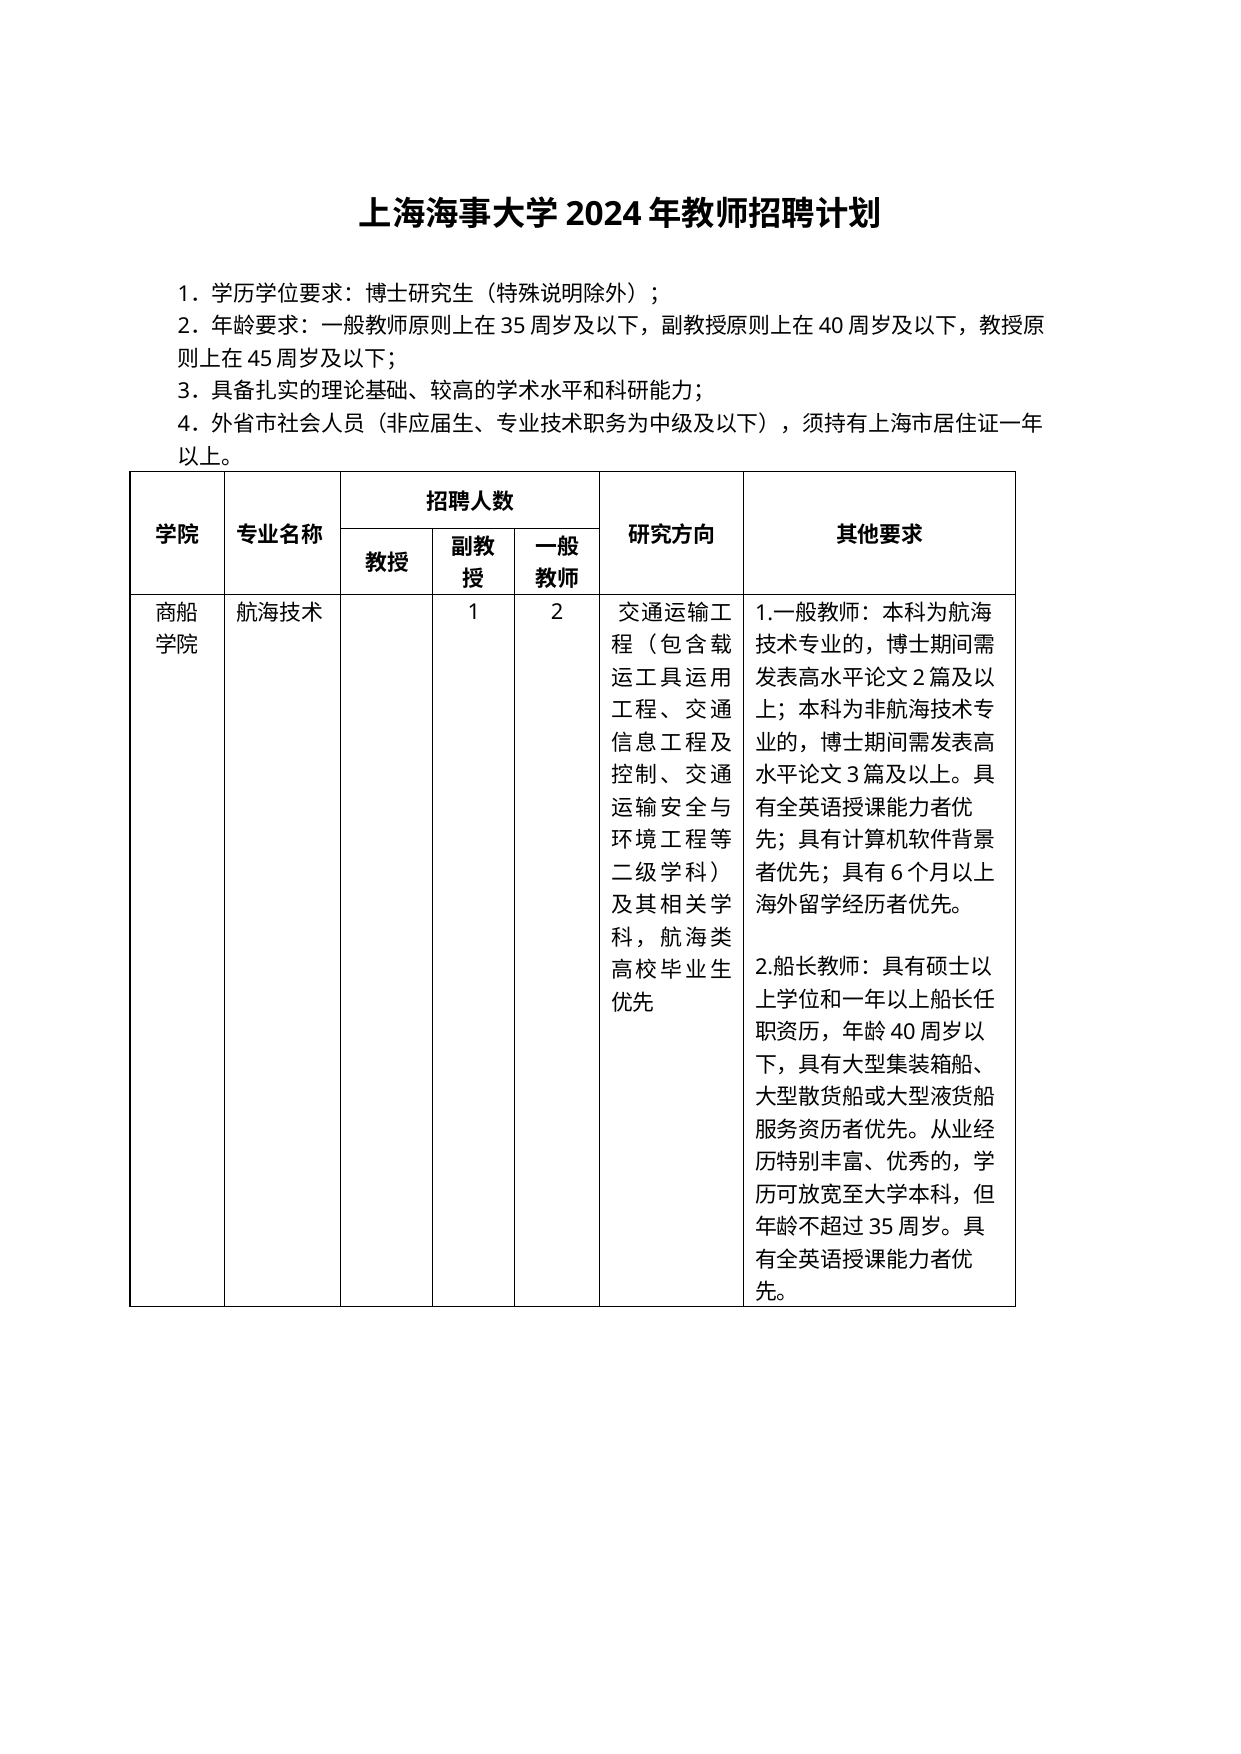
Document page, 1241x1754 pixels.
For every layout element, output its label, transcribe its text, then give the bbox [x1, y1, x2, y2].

table_cell 副教授 [433, 529, 514, 593]
table_cell [341, 595, 432, 1306]
table_cell 教授 [341, 529, 432, 593]
text 1．学历学位要求：博士研究生（特殊说明除外）； [177, 276, 1063, 308]
table_cell 一般 教师 [515, 529, 599, 593]
table_cell 交通运输工程（包含载运工具运用工程、交通信息工程及控制、交通运输安全与环境工程等二级学科）及其相关学科，航海类高校毕业生优先 [600, 595, 743, 1306]
table_cell 1.一般教师：本科为航海技术专业的，博士期间需发表高水平论文2篇及以上；本科为非航海技术专业的，博士期间需发表高水平论文3篇及以上。具有全英语授课能力者优先；具有计算机软件背景者优先；具有6个月以上海外留学经历者优先。 2.船长教师：具有硕士以上学位和一年以上船长任职资历，年龄40周岁以下，具有大型集装箱船、大型散货船或大型液货船服务资历者优先。从业经历特别丰富、优秀的，学历可放宽至大学本科，但年龄不超过35周岁。具有全英语授课能力者优先。 [744, 595, 1015, 1306]
table_header 研究方向 [600, 472, 743, 593]
text 上海海事大学2024年教师招聘计划 [177, 178, 1063, 243]
table_cell 2 [515, 595, 599, 1306]
table_header 专业名称 [225, 472, 340, 593]
table_header 招聘人数 [341, 472, 599, 527]
table_header 其他要求 [744, 472, 1015, 593]
text 4．外省市社会人员（非应届生、专业技术职务为中级及以下），须持有上海市居住证一年以上。 [177, 406, 1063, 471]
text 2．年龄要求：一般教师原则上在35周岁及以下，副教授原则上在40周岁及以下，教授原则上在45周岁及以下； [177, 308, 1063, 373]
table_header 学院 [131, 472, 224, 593]
table_cell 1 [433, 595, 514, 1306]
text 3．具备扎实的理论基础、较高的学术水平和科研能力； [177, 373, 1063, 406]
table_cell 航海技术 [225, 595, 340, 1306]
table_cell 商船 学院 [131, 595, 224, 1306]
